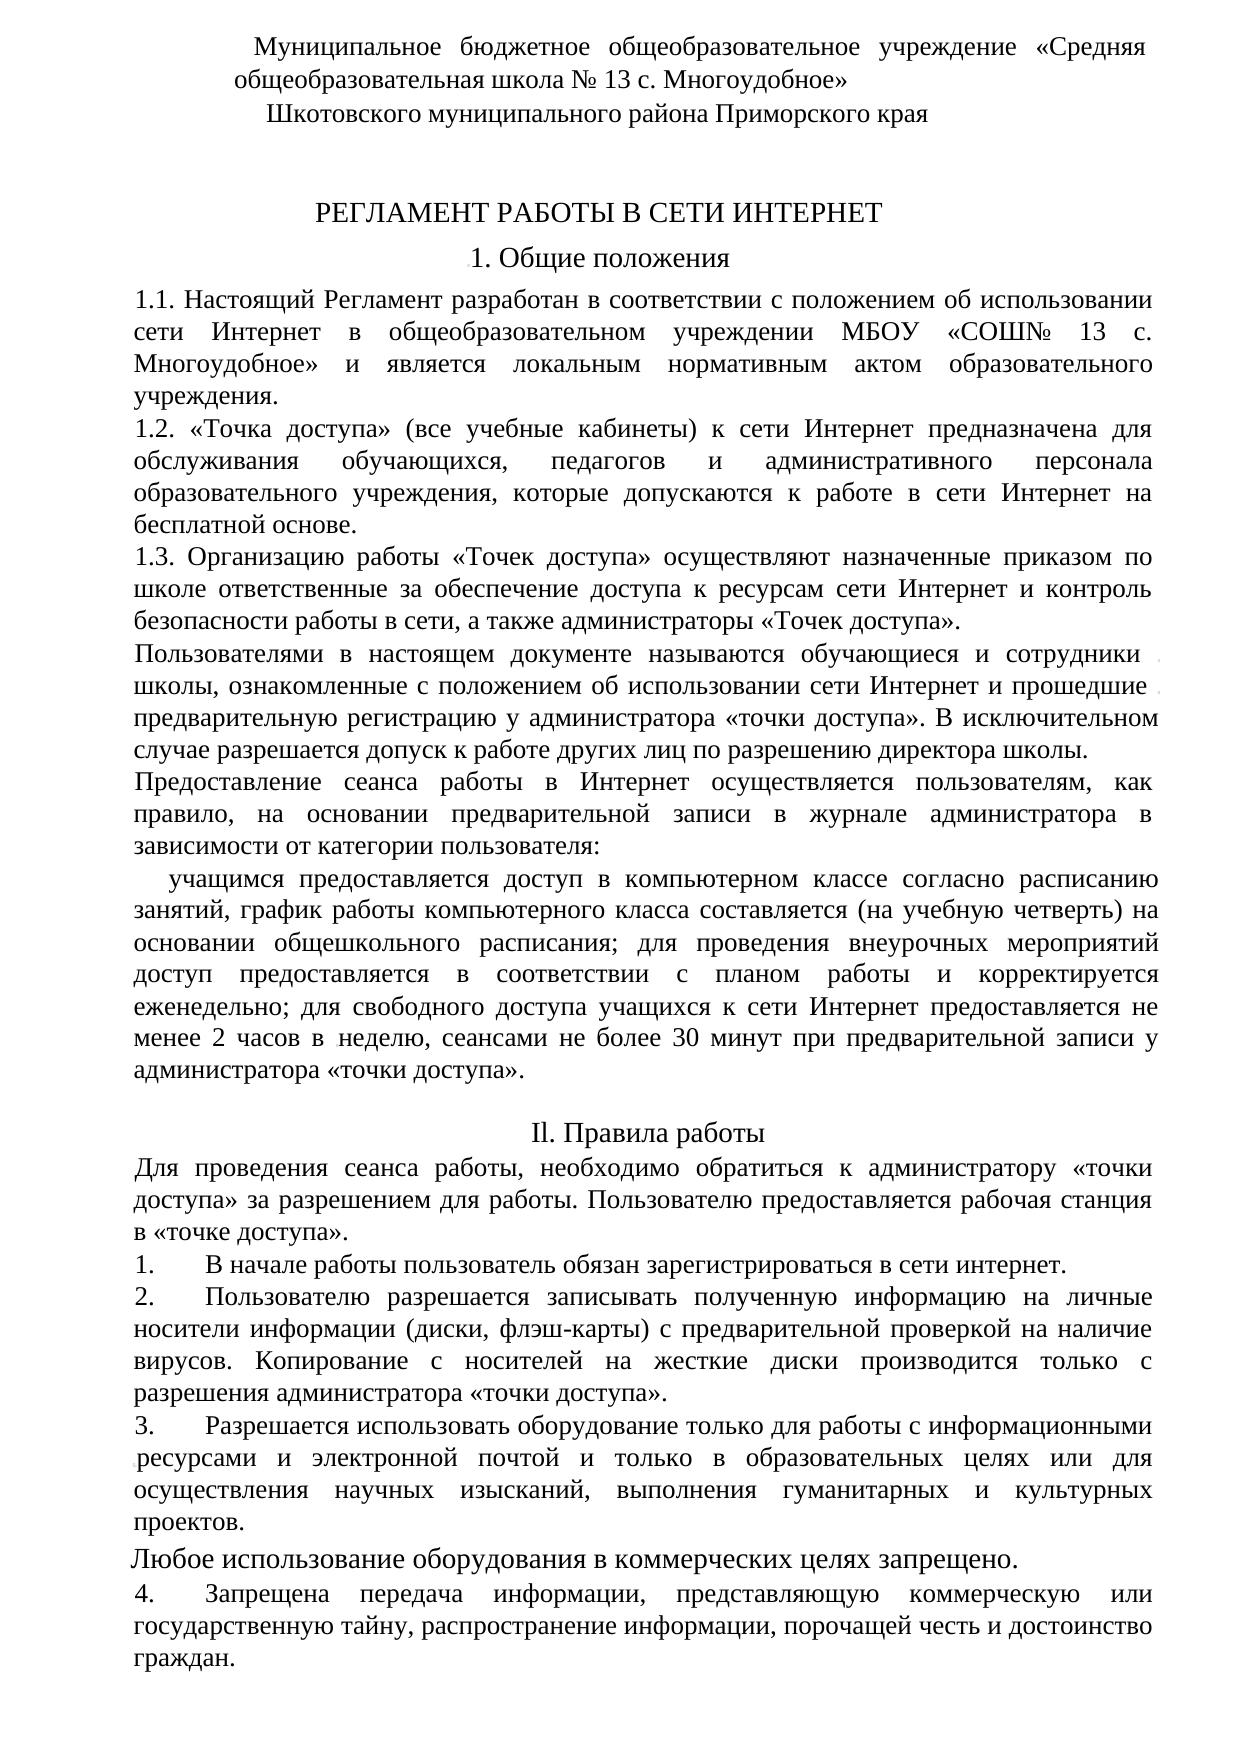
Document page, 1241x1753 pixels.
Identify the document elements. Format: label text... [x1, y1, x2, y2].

text 1. Общие положения [136, 240, 1061, 273]
text Для проведения сеанса работы, необходимо обратиться к администратору «точки доступа» за разрешением для работы. Пользователю предоставляется рабочая станция в «точке доступа». [133, 1152, 1154, 1247]
text Предоставление сеанса работы в Интернет осуществляется пользователям, как правило, на основании предварительной записи в журнале администратора в зависимости от категории пользователя: [133, 765, 1154, 860]
text учащимся предоставляется доступ в компьютерном классе согласно расписанию занятий, график работы компьютерного класса составляется (на учебную четверть) на основании общешкольного расписания; для проведения внеурочных мероприятий доступ предоставляется в соответствии с планом работы и корректируется еженедельно; для свободного доступа учащихся к сети Интернет предоставляется не менее 2 часов в неделю, сеансами не более 30 минут при предварительной записи у администратора «точки доступа». [133, 862, 1160, 1085]
text 1.1. Настоящий Регламент разработан в соответствии с положением об использовании сети Интернет в общеобразовательном учреждении МБОУ «СОШ№ 13 с. Многоудобное» и является локальным нормативным актом образовательного учреждения. [133, 283, 1154, 411]
list Пользователю разрешается записывать полученную информацию на личные носители информации (диски, флэш-карты) с предварительной проверкой на наличие вирусов. Копирование с носителей на жесткие диски производится только с разрешения администратора «точки доступа». [133, 1281, 1154, 1408]
list Разрешается использовать оборудование только для работы с информационными ресурсами и электронной почтой и только в образовательных целях или для осуществления научных изысканий, выполнения гуманитарных и культурных проектов. [133, 1409, 1154, 1536]
list В начале работы пользователь обязан зарегистрироваться в сети интернет. [133, 1248, 1154, 1279]
text Il. Правила работы [136, 1115, 1160, 1149]
text 1.2. «Точка доступа» (все учебные кабинеты) к сети Интернет предназначена для обслуживания обучающихся, педагогов и административного персонала образовательного учреждения, которые допускаются к работе в сети Интернет на бесплатной основе. [133, 412, 1154, 539]
list Запрещена передача информации, представляющую коммерческую или государственную тайну, распространение информации, порочащей честь и достоинство граждан. [133, 1577, 1154, 1672]
text РЕГЛАМЕНТ РАБОТЫ В СЕТИ ИНТЕРНЕТ [315, 196, 1160, 229]
text Пользователями в настоящем документе называются обучающиеся и сотрудники школы, ознакомленные с положением об использовании сети Интернет и прошедшие предварительную регистрацию у администратора «точки доступа». В исключительном случае разрешается допуск к работе других лиц по разрешению директора школы. [133, 637, 1160, 764]
text Любое использование оборудования в коммерческих целях запрещено. [130, 1541, 1160, 1575]
text Муниципальное бюджетное общеобразовательное учреждение «Средняя общеобразовательная школа № 13 с. Многоудобное» [216, 30, 1147, 94]
text Шкотовского муниципального района Приморского края [265, 98, 1154, 129]
text 1.3. Организацию работы «Точек доступа» осуществляют назначенные приказом по школе ответственные за обеспечение доступа к ресурсам сети Интернет и контроль безопасности работы в сети, а также администраторы «Точек доступа». [133, 540, 1154, 635]
